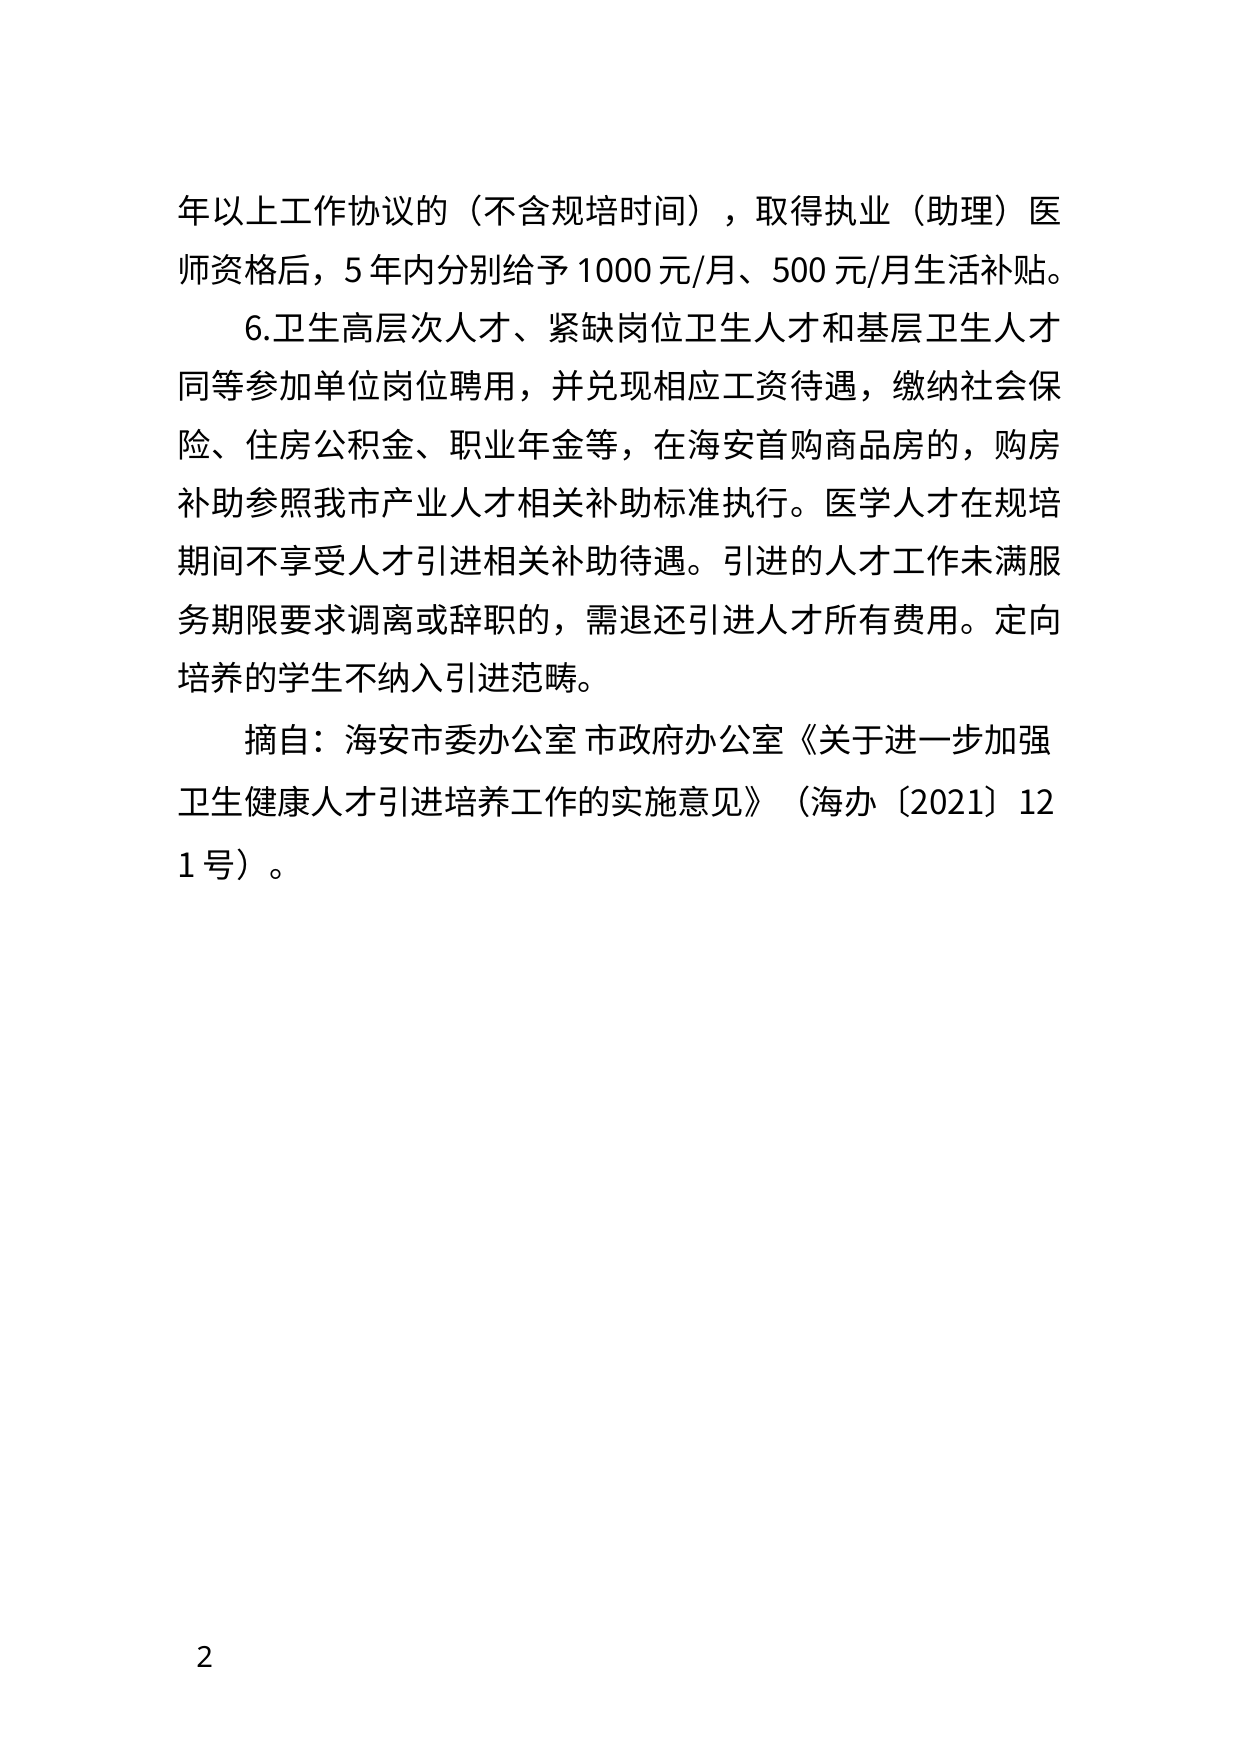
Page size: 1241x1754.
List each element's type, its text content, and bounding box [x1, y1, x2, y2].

text 摘自：海安市委办公室 市政府办公室《关于进一步加强卫生健康人才引进培养工作的实施意见》（海办〔2021〕121号）。 [177, 702, 1063, 890]
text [177, 177, 1063, 294]
text 6.卫生高层次人才、紧缺岗位卫生人才和基层卫生人才同等参加单位岗位聘用，并兑现相应工资待遇，缴纳社会保险、住房公积金、职业年金等，在海安首购商品房的，购房补助参照我市产业人才相关补助标准执行。医学人才在规培期间不享受人才引进相关补助待遇。引进的人才工作未满服务期限要求调离或辞职的，需退还引进人才所有费用。定向培养的学生不纳入引进范畴。 [177, 294, 1063, 702]
